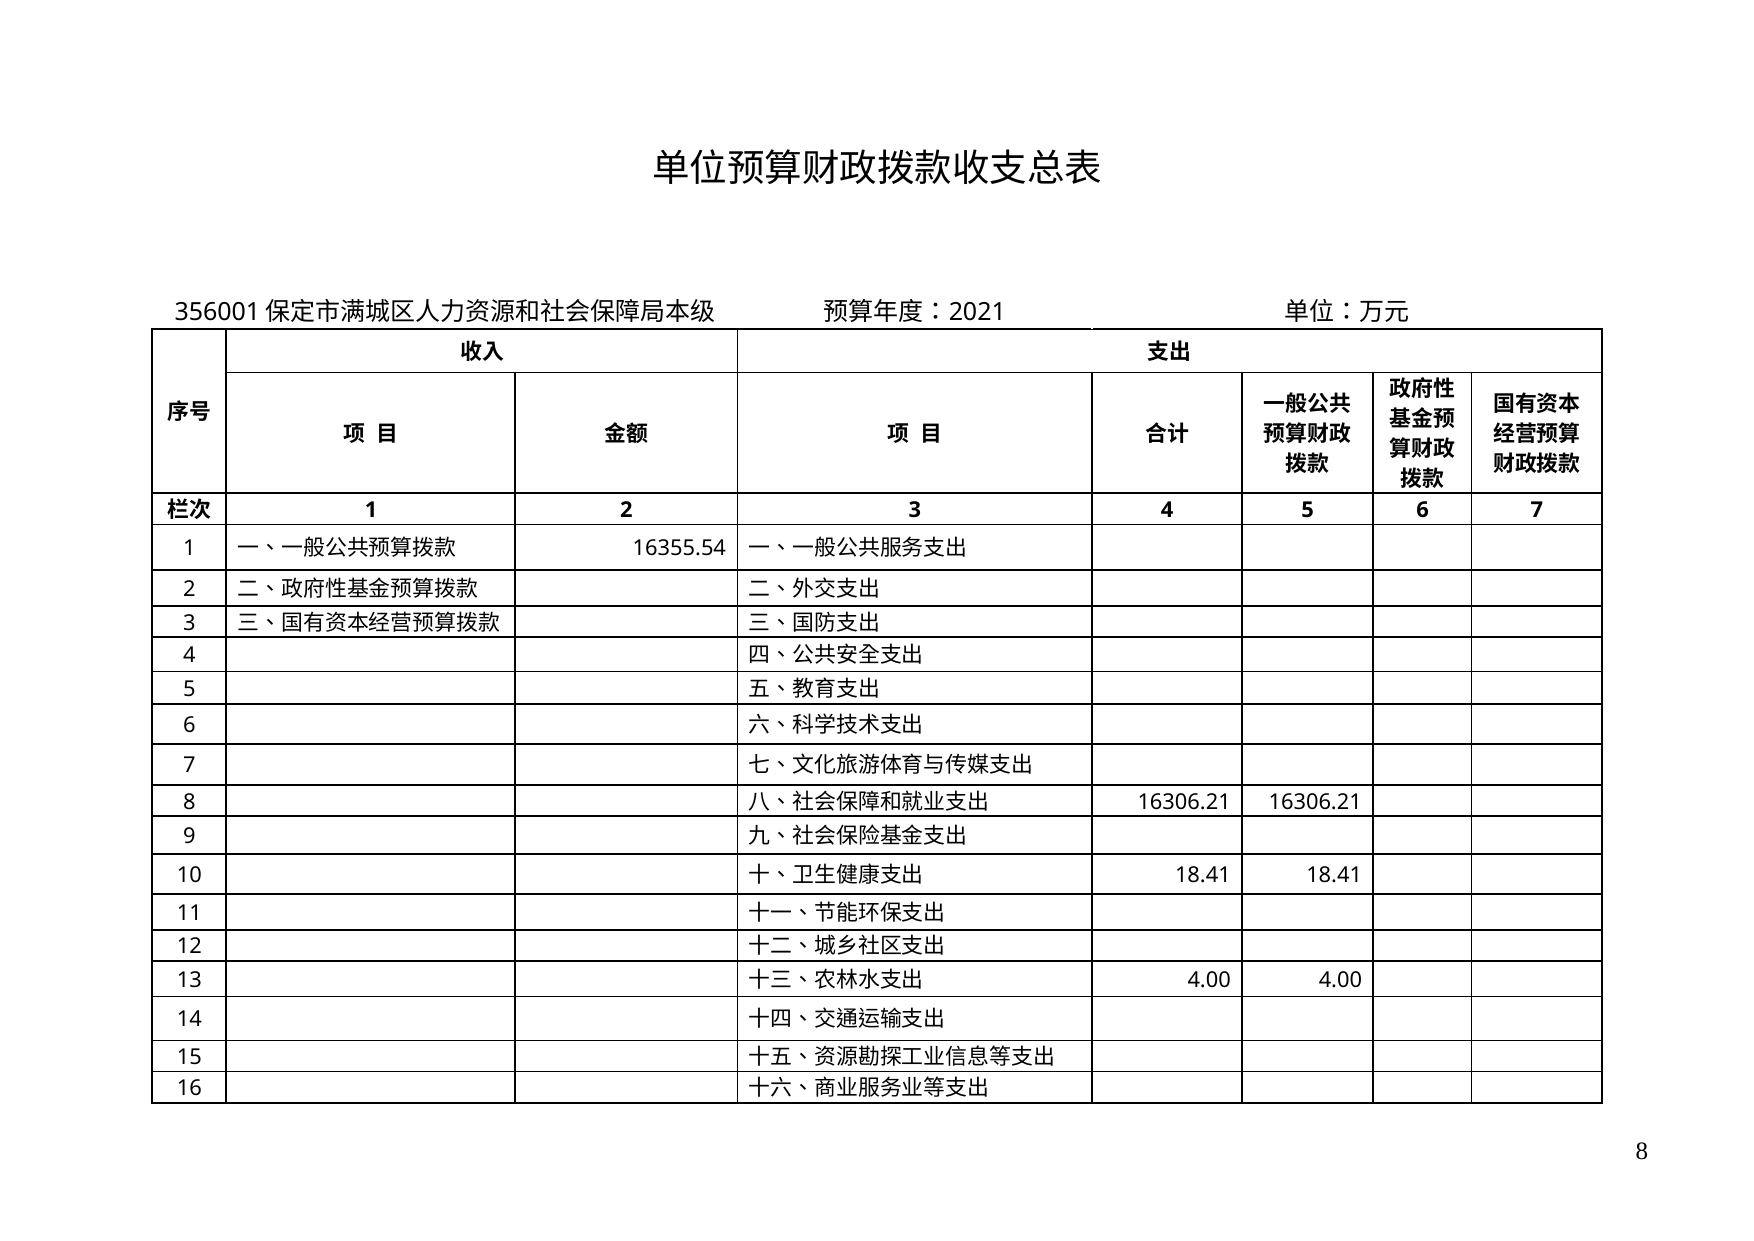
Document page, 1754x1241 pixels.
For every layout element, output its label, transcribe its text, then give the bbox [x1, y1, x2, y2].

table_cell 4 [1093, 494, 1241, 524]
table_cell [516, 672, 737, 703]
table_cell [516, 786, 737, 815]
table_cell [1243, 672, 1372, 703]
table_cell [516, 817, 737, 853]
table_cell 12 [153, 931, 225, 960]
table_cell [1093, 997, 1241, 1039]
table_cell [516, 997, 737, 1039]
table_cell 八、社会保障和就业支出 [738, 786, 1091, 815]
table_cell 九、社会保险基金支出 [738, 817, 1091, 853]
table_cell [1374, 895, 1471, 929]
table_cell 6 [1374, 494, 1471, 524]
table_cell 16 [153, 1072, 225, 1102]
table_cell [516, 705, 737, 743]
table_cell 11 [153, 895, 225, 929]
table_cell [1374, 817, 1471, 853]
table_cell 10 [153, 855, 225, 893]
table_cell [516, 1041, 737, 1071]
table_cell [1472, 525, 1601, 569]
table_cell [1374, 962, 1471, 996]
table_cell 一、一般公共预算拨款 [227, 525, 514, 569]
table_cell [1472, 571, 1601, 605]
table_cell 3 [153, 607, 225, 636]
table_cell [1374, 672, 1471, 703]
table_cell 栏次 [153, 494, 225, 524]
table_cell [227, 786, 514, 815]
table_cell 十五、资源勘探工业信息等支出 [738, 1041, 1091, 1071]
table_cell [1093, 745, 1241, 784]
table_cell [227, 672, 514, 703]
table_cell [1374, 997, 1471, 1039]
table_cell [1093, 895, 1241, 929]
table_cell 2 [516, 494, 737, 524]
table_cell 16306.21 [1093, 786, 1241, 815]
table_cell [227, 962, 514, 996]
table_cell [1243, 1072, 1372, 1102]
table_cell [516, 638, 737, 671]
table_cell [1093, 672, 1241, 703]
table_cell [1243, 997, 1372, 1039]
table_cell [1374, 705, 1471, 743]
table_cell [1472, 638, 1601, 671]
table_cell [1374, 607, 1471, 636]
table_cell 14 [153, 997, 225, 1039]
table_cell 18.41 [1243, 855, 1372, 893]
table_cell 9 [153, 817, 225, 853]
table_cell 十三、农林水支出 [738, 962, 1091, 996]
table_cell [1472, 855, 1601, 893]
table_header 356001保定市满城区人力资源和社会保障局本级 [153, 195, 737, 328]
table_cell [227, 1072, 514, 1102]
table_cell 四、公共安全支出 [738, 638, 1091, 671]
table_cell [1374, 571, 1471, 605]
table_cell 六、科学技术支出 [738, 705, 1091, 743]
table_cell [516, 571, 737, 605]
table_cell [1093, 525, 1241, 569]
table_cell 三、国有资本经营预算拨款 [227, 607, 514, 636]
table_cell [227, 997, 514, 1039]
table_cell 十六、商业服务业等支出 [738, 1072, 1091, 1102]
table_cell 序号 [153, 330, 225, 492]
table_cell 5 [153, 672, 225, 703]
table_cell [1472, 745, 1601, 784]
table_cell [1374, 1041, 1471, 1071]
table_cell [516, 931, 737, 960]
table_cell [1243, 607, 1372, 636]
table_cell [227, 895, 514, 929]
table_cell [227, 705, 514, 743]
table_cell [227, 817, 514, 853]
table_cell 1 [227, 494, 514, 524]
table_cell [1093, 1041, 1241, 1071]
table_cell [1374, 525, 1471, 569]
table_cell 国有资本经营预算财政拨款 [1472, 373, 1601, 492]
table_cell 支出 [738, 330, 1601, 372]
table_cell [1243, 745, 1372, 784]
table_cell 三、国防支出 [738, 607, 1091, 636]
table_cell [227, 1041, 514, 1071]
table_cell 7 [153, 745, 225, 784]
table_cell [516, 895, 737, 929]
table_cell 二、外交支出 [738, 571, 1091, 605]
table_cell [1093, 638, 1241, 671]
table_cell [1093, 817, 1241, 853]
table_cell [1243, 931, 1372, 960]
table_cell [1243, 705, 1372, 743]
table_cell [1374, 638, 1471, 671]
table_cell [1093, 705, 1241, 743]
table_cell 十四、交通运输支出 [738, 997, 1091, 1039]
table_cell [1374, 786, 1471, 815]
table_cell [516, 855, 737, 893]
table_cell [1243, 571, 1372, 605]
table_cell 4.00 [1243, 962, 1372, 996]
table_cell [1472, 672, 1601, 703]
table_cell 十一、节能环保支出 [738, 895, 1091, 929]
table_cell [516, 962, 737, 996]
table_cell 十二、城乡社区支出 [738, 931, 1091, 960]
table_cell [1243, 1041, 1372, 1071]
table_cell 七、文化旅游体育与传媒支出 [738, 745, 1091, 784]
table_cell [1093, 607, 1241, 636]
table_header 预算年度：2021 [738, 195, 1091, 328]
table_cell 3 [738, 494, 1091, 524]
table_cell [1472, 1041, 1601, 1071]
table_cell 项 目 [227, 373, 514, 492]
table_cell 金额 [516, 373, 737, 492]
table_cell [1374, 931, 1471, 960]
table_cell 4.00 [1093, 962, 1241, 996]
table_cell [516, 1072, 737, 1102]
table_cell 政府性基金预算财政 拨款 [1374, 373, 1471, 492]
table_cell [1472, 607, 1601, 636]
table_cell 项 目 [738, 373, 1091, 492]
table_cell 合计 [1093, 373, 1241, 492]
table_cell [1374, 745, 1471, 784]
table_cell 4 [153, 638, 225, 671]
table_cell 五、教育支出 [738, 672, 1091, 703]
table_cell [1472, 705, 1601, 743]
table_cell [227, 855, 514, 893]
text 单位预算财政拨款收支总表 [106, 142, 1648, 193]
table_cell [1374, 855, 1471, 893]
table_cell 十、卫生健康支出 [738, 855, 1091, 893]
table_cell [1472, 962, 1601, 996]
table_cell 18.41 [1093, 855, 1241, 893]
table_cell [1243, 638, 1372, 671]
table_header 单位：万元 [1093, 195, 1601, 328]
table_cell [1093, 931, 1241, 960]
table_cell 收入 [227, 330, 737, 372]
table_cell 16355.54 [516, 525, 737, 569]
table_cell 一、一般公共服务支出 [738, 525, 1091, 569]
table_cell [227, 745, 514, 784]
table_cell 7 [1472, 494, 1601, 524]
table_cell 13 [153, 962, 225, 996]
table_cell [227, 638, 514, 671]
table_cell 5 [1243, 494, 1372, 524]
table_cell [1374, 1072, 1471, 1102]
table_cell 15 [153, 1041, 225, 1071]
table_cell [1093, 571, 1241, 605]
table_cell [1243, 525, 1372, 569]
table_cell [1472, 997, 1601, 1039]
table_cell 一般公共预算财政拨款 [1243, 373, 1372, 492]
table_cell 6 [153, 705, 225, 743]
table_cell [227, 931, 514, 960]
table_cell [1093, 1072, 1241, 1102]
table_cell 8 [153, 786, 225, 815]
table_cell [516, 745, 737, 784]
table_cell 二、政府性基金预算拨款 [227, 571, 514, 605]
table_cell 1 [153, 525, 225, 569]
table_cell [1472, 895, 1601, 929]
table_cell 16306.21 [1243, 786, 1372, 815]
table_cell [1472, 817, 1601, 853]
table_cell 2 [153, 571, 225, 605]
table_cell [1472, 1072, 1601, 1102]
table_cell [1472, 931, 1601, 960]
table_cell [1243, 817, 1372, 853]
table_cell [1472, 786, 1601, 815]
table_cell [1243, 895, 1372, 929]
table_cell [516, 607, 737, 636]
